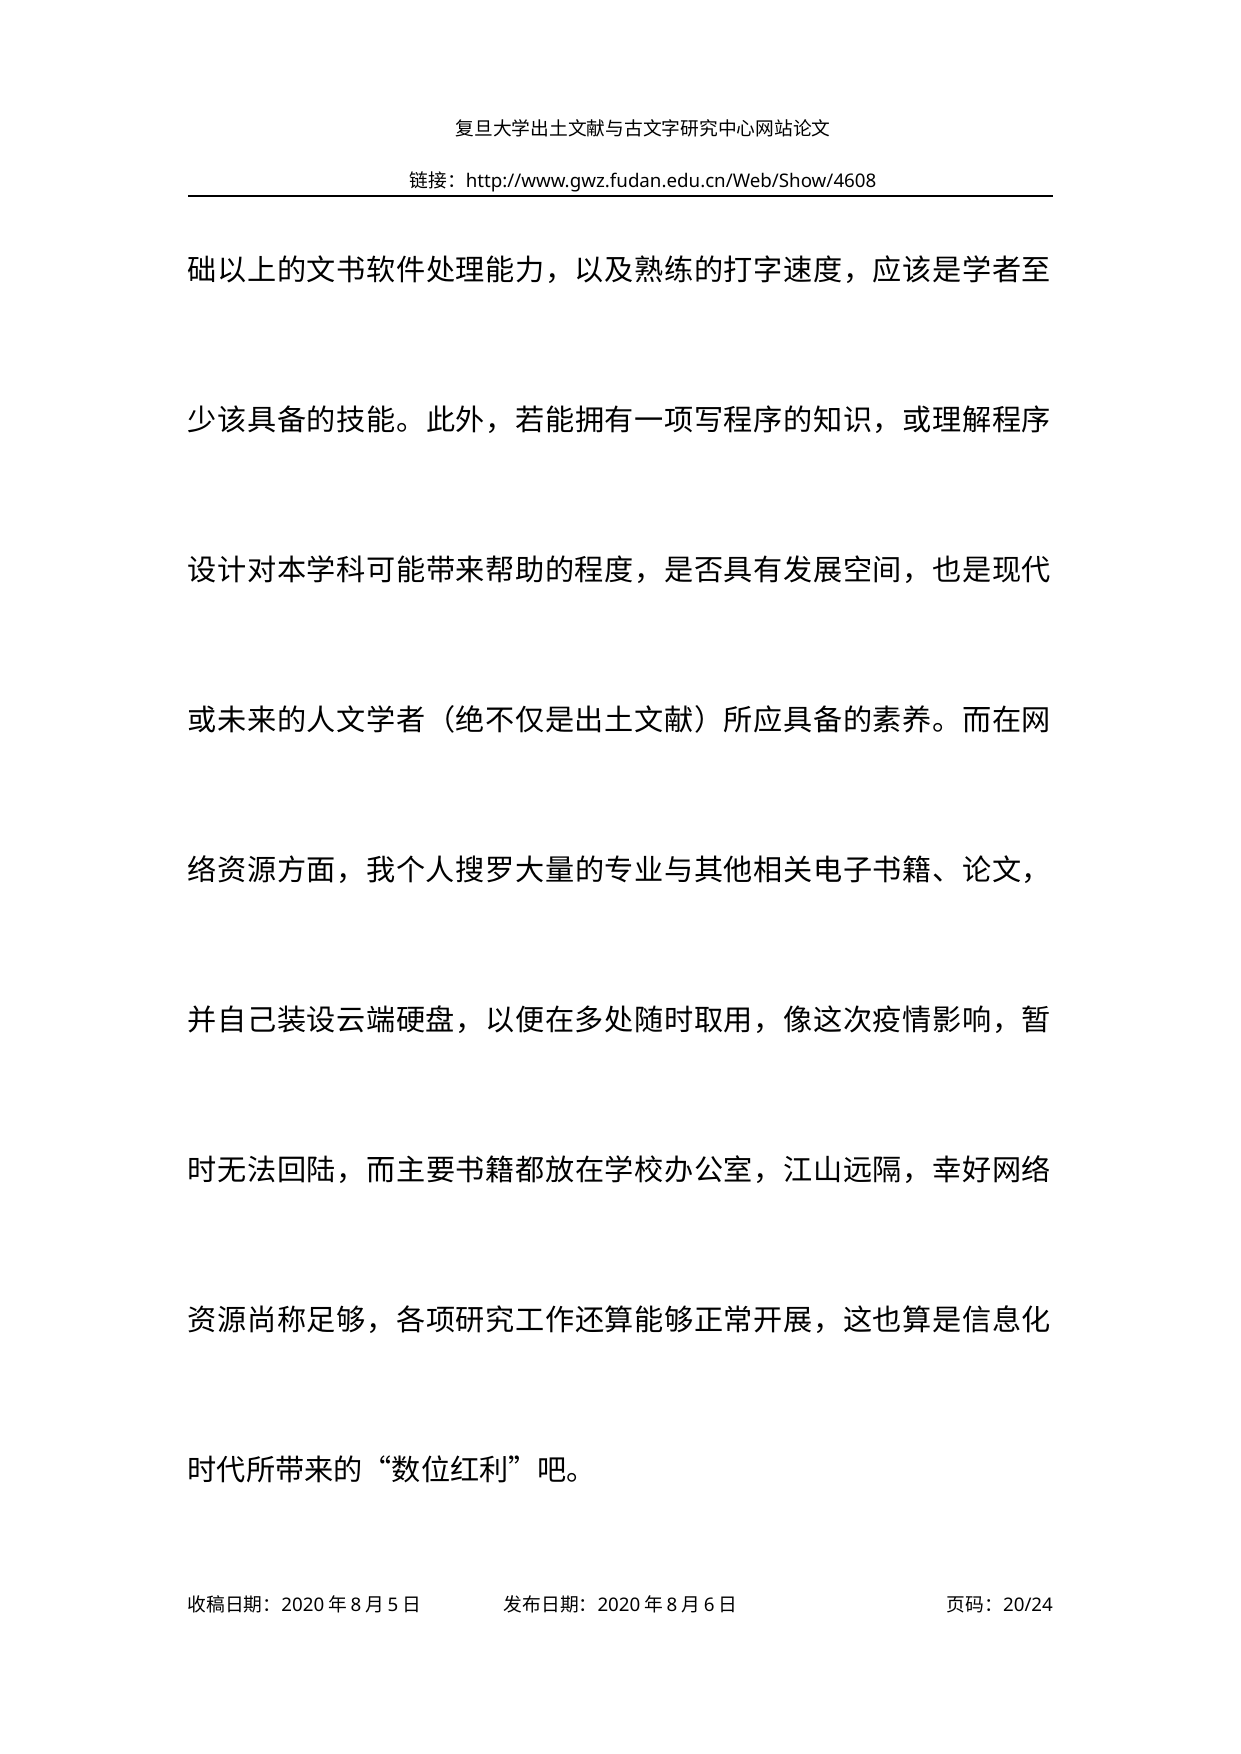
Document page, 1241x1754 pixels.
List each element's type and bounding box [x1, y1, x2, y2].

text [187, 231, 1053, 1506]
